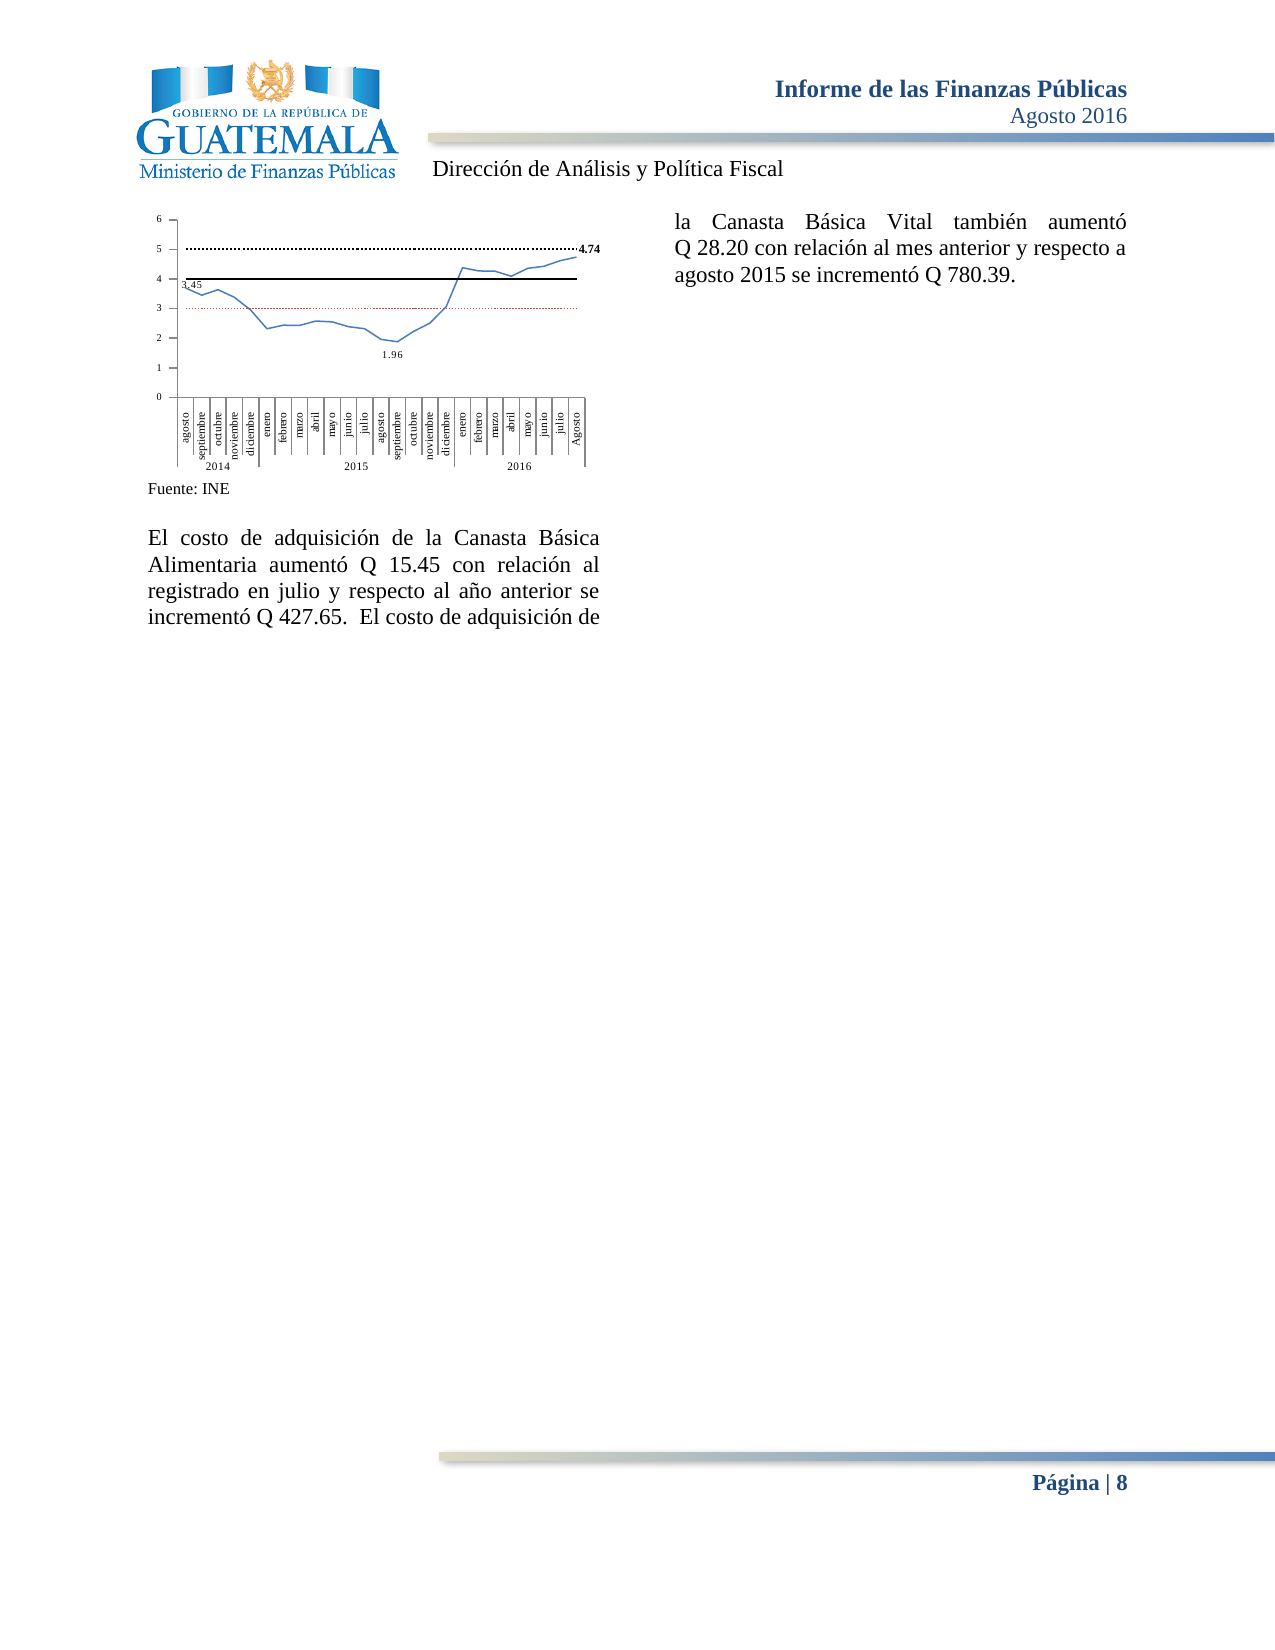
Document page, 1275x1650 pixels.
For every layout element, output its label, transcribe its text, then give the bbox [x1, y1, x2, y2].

text El costo de adquisición de la Canasta Básica Alimentaria aumentó Q 15.45 con relación al registrado en julio y respecto al año anterior se incrementó Q 427.65. El costo de adquisición de la Canasta Básica Vital también aumentó Q 28.20 con relación al mes anterior y respecto a agosto 2015 se incrementó Q 780.39. [674, 208, 1127, 287]
text Fuente: INE [148, 479, 601, 498]
text El costo de adquisición de la Canasta Básica Alimentaria aumentó Q 15.45 con relación al registrado en julio y respecto al año anterior se incrementó Q 427.65. El costo de adquisición de la Canasta Básica Vital también aumentó Q 28.20 con relación al mes anterior y respecto a agosto 2015 se incrementó Q 780.39. [148, 524, 601, 630]
picture [132, 47, 412, 197]
